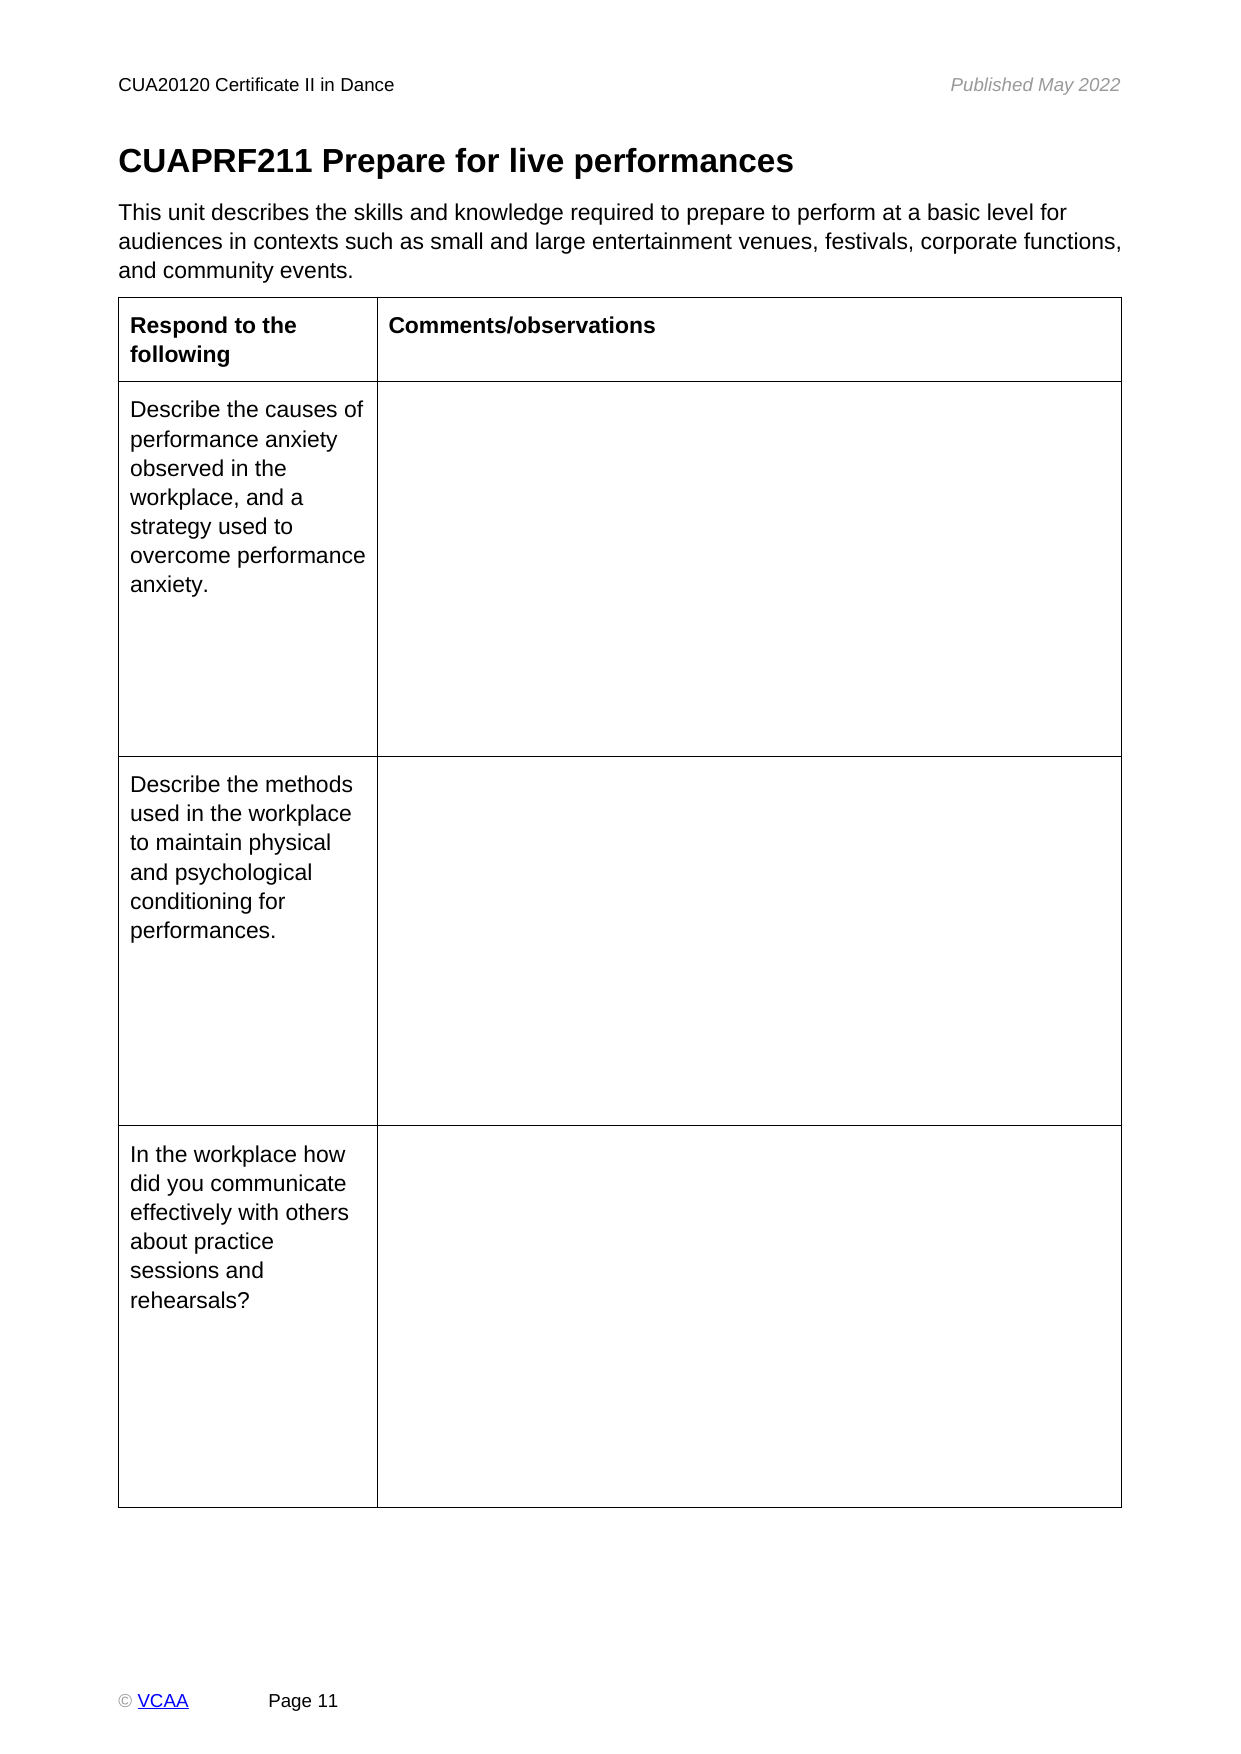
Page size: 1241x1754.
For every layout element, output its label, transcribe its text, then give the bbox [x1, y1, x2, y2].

text This unit describes the skills and knowledge required to prepare to perform at a basic level for audiences in contexts such as small and large entertainment venues, festivals, corporate functions, and community events. [118, 197, 1122, 284]
table_cell [378, 1126, 1121, 1507]
table_cell Describe the causes of performance anxiety observed in the workplace, and a strategy used to overcome performance anxiety. [119, 382, 377, 756]
subtitle CUAPRF211 Prepare for live performances [118, 142, 1122, 180]
table_cell [378, 382, 1121, 756]
table_cell [378, 757, 1121, 1125]
table_cell In the workplace how did you communicate effectively with others about practice sessions and rehearsals? [119, 1126, 377, 1507]
table_cell Describe the methods used in the workplace to maintain physical and psychological conditioning for performances. [119, 757, 377, 1125]
table_header Respond to the following [119, 298, 377, 381]
table_header Comments/observations [378, 298, 1121, 381]
